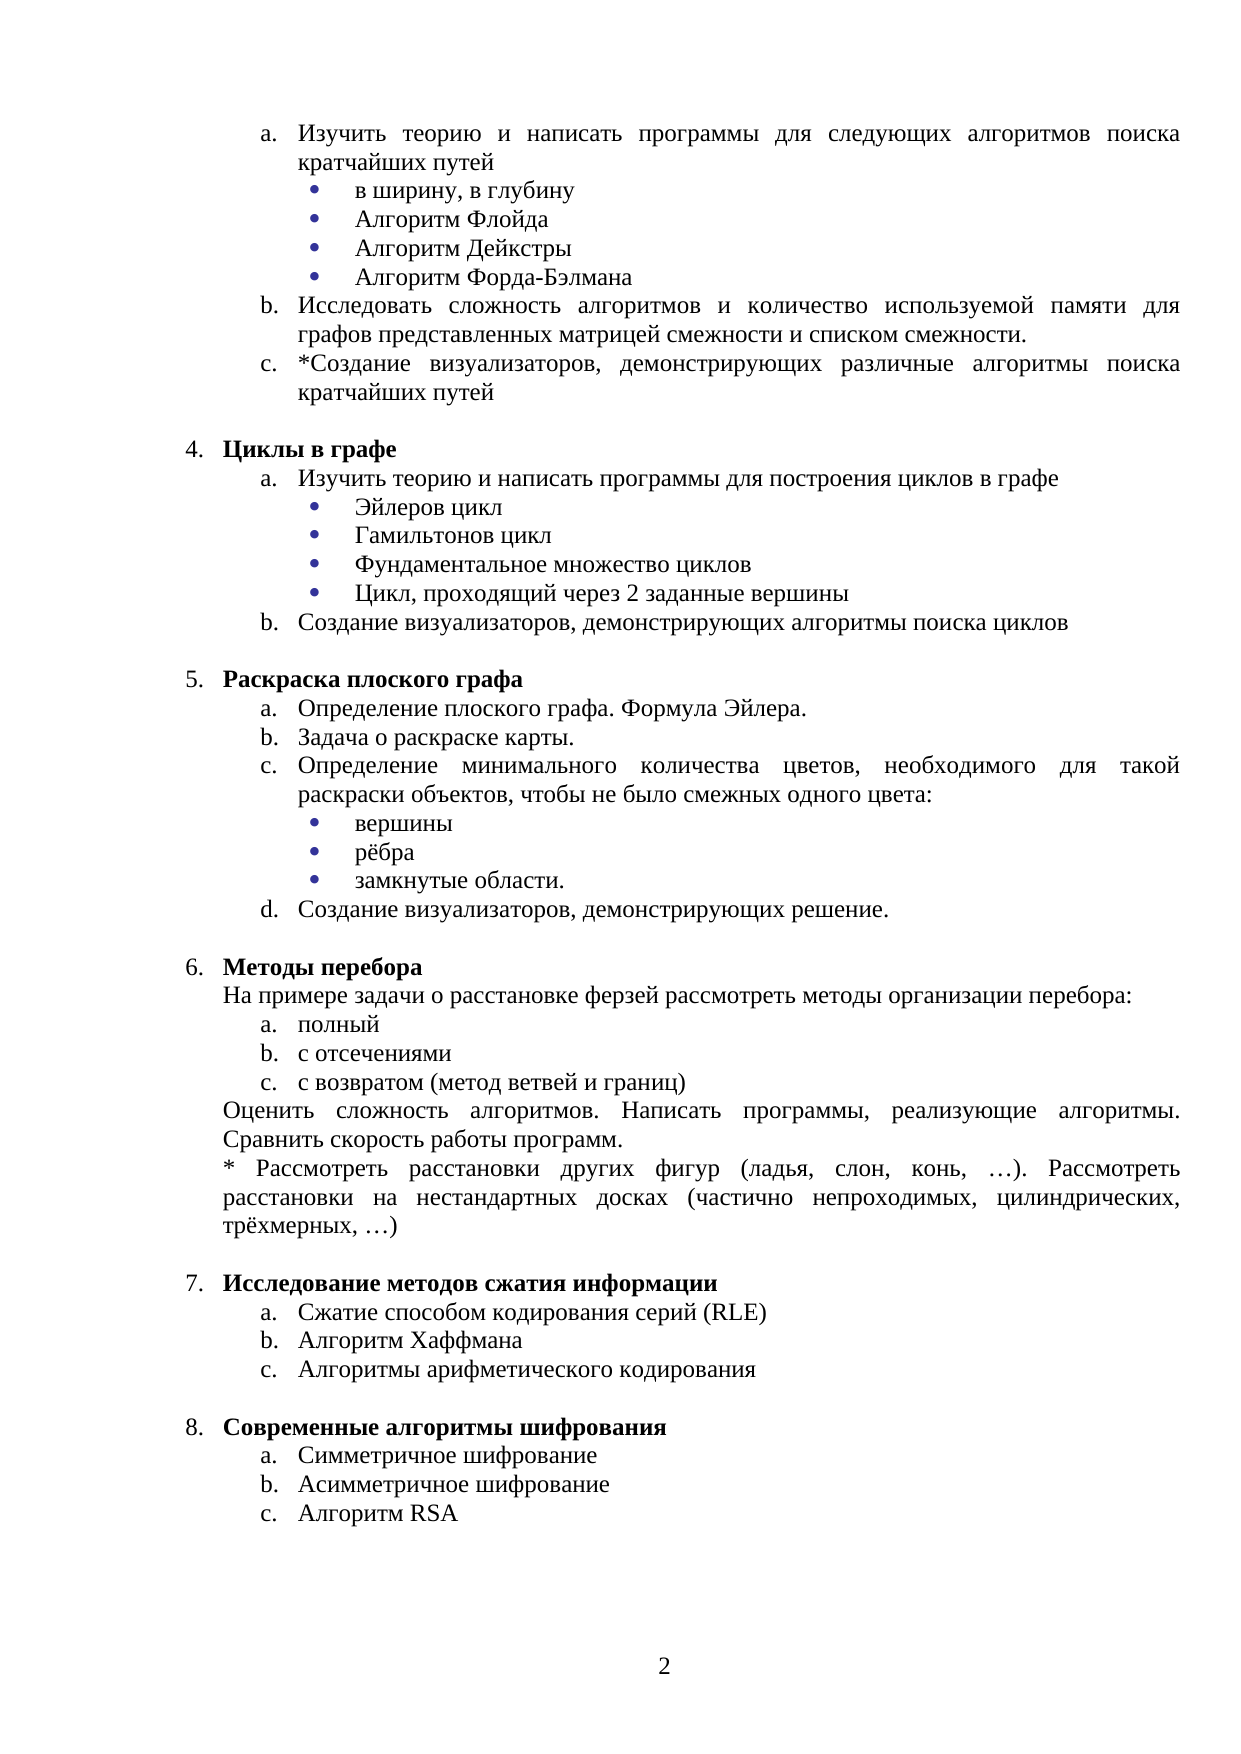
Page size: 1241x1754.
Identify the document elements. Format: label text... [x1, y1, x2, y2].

list в ширину, в глубину [310, 176, 1181, 204]
list Алгоритмы арифметического кодирования [260, 1354, 1181, 1383]
list замкнутые области. [310, 866, 1181, 894]
list Цикл, проходящий через 2 заданные вершины [310, 578, 1181, 607]
list Раскраска плоского графа [185, 664, 1181, 693]
list Изучить теорию и написать программы для следующих алгоритмов поиска кратчайших путей [260, 118, 1181, 176]
list Алгоритм Дейкстры [310, 233, 1181, 262]
list Создание визуализаторов, демонстрирующих решение. [260, 894, 1181, 923]
list *Создание визуализаторов, демонстрирующих различные алгоритмы поиска кратчайших путей [260, 348, 1181, 406]
text На примере задачи о расстановке ферзей рассмотреть методы организации перебора: [223, 981, 1181, 1009]
list с отсечениями [260, 1038, 1181, 1067]
list Задача о раскраске карты. [260, 722, 1181, 751]
list Алгоритм Флойда [310, 204, 1181, 233]
list Сжатие способом кодирования серий (RLE) [260, 1297, 1181, 1326]
list Фундаментальное множество циклов [310, 549, 1181, 578]
list полный [260, 1009, 1181, 1038]
list рёбра [310, 837, 1181, 866]
list Методы перебора [185, 952, 1181, 981]
list Создание визуализаторов, демонстрирующих алгоритмы поиска циклов [260, 607, 1181, 636]
list с возвратом (метод ветвей и границ) [260, 1067, 1181, 1096]
list Исследование методов сжатия информации [185, 1268, 1181, 1297]
list вершины [310, 808, 1181, 837]
list Изучить теорию и написать программы для построения циклов в графе [260, 463, 1181, 492]
text Оценить сложность алгоритмов. Написать программы, реализующие алгоритмы. Сравнить скорость работы программ. [223, 1096, 1181, 1153]
list Асимметричное шифрование [260, 1469, 1181, 1498]
list Алгоритм Хаффмана [260, 1326, 1181, 1354]
list Симметричное шифрование [260, 1441, 1181, 1469]
list Современные алгоритмы шифрования [185, 1412, 1181, 1441]
list Исследовать сложность алгоритмов и количество используемой памяти для графов представленных матрицей смежности и списком смежности. [260, 291, 1181, 348]
list Циклы в графе [185, 434, 1181, 463]
list Гамильтонов цикл [310, 521, 1181, 549]
list Определение минимального количества цветов, необходимого для такой раскраски объектов, чтобы не было смежных одного цвета: [260, 751, 1181, 808]
text * Рассмотреть расстановки других фигур (ладья, слон, конь, …). Рассмотреть расстановки на нестандартных досках (частично непроходимых, цилиндрических, трёхмерных, …) [223, 1153, 1181, 1239]
list Алгоритм RSA [260, 1498, 1181, 1527]
list Алгоритм Форда-Бэлмана [310, 262, 1181, 291]
list Эйлеров цикл [310, 492, 1181, 521]
list Определение плоского графа. Формула Эйлера. [260, 693, 1181, 722]
